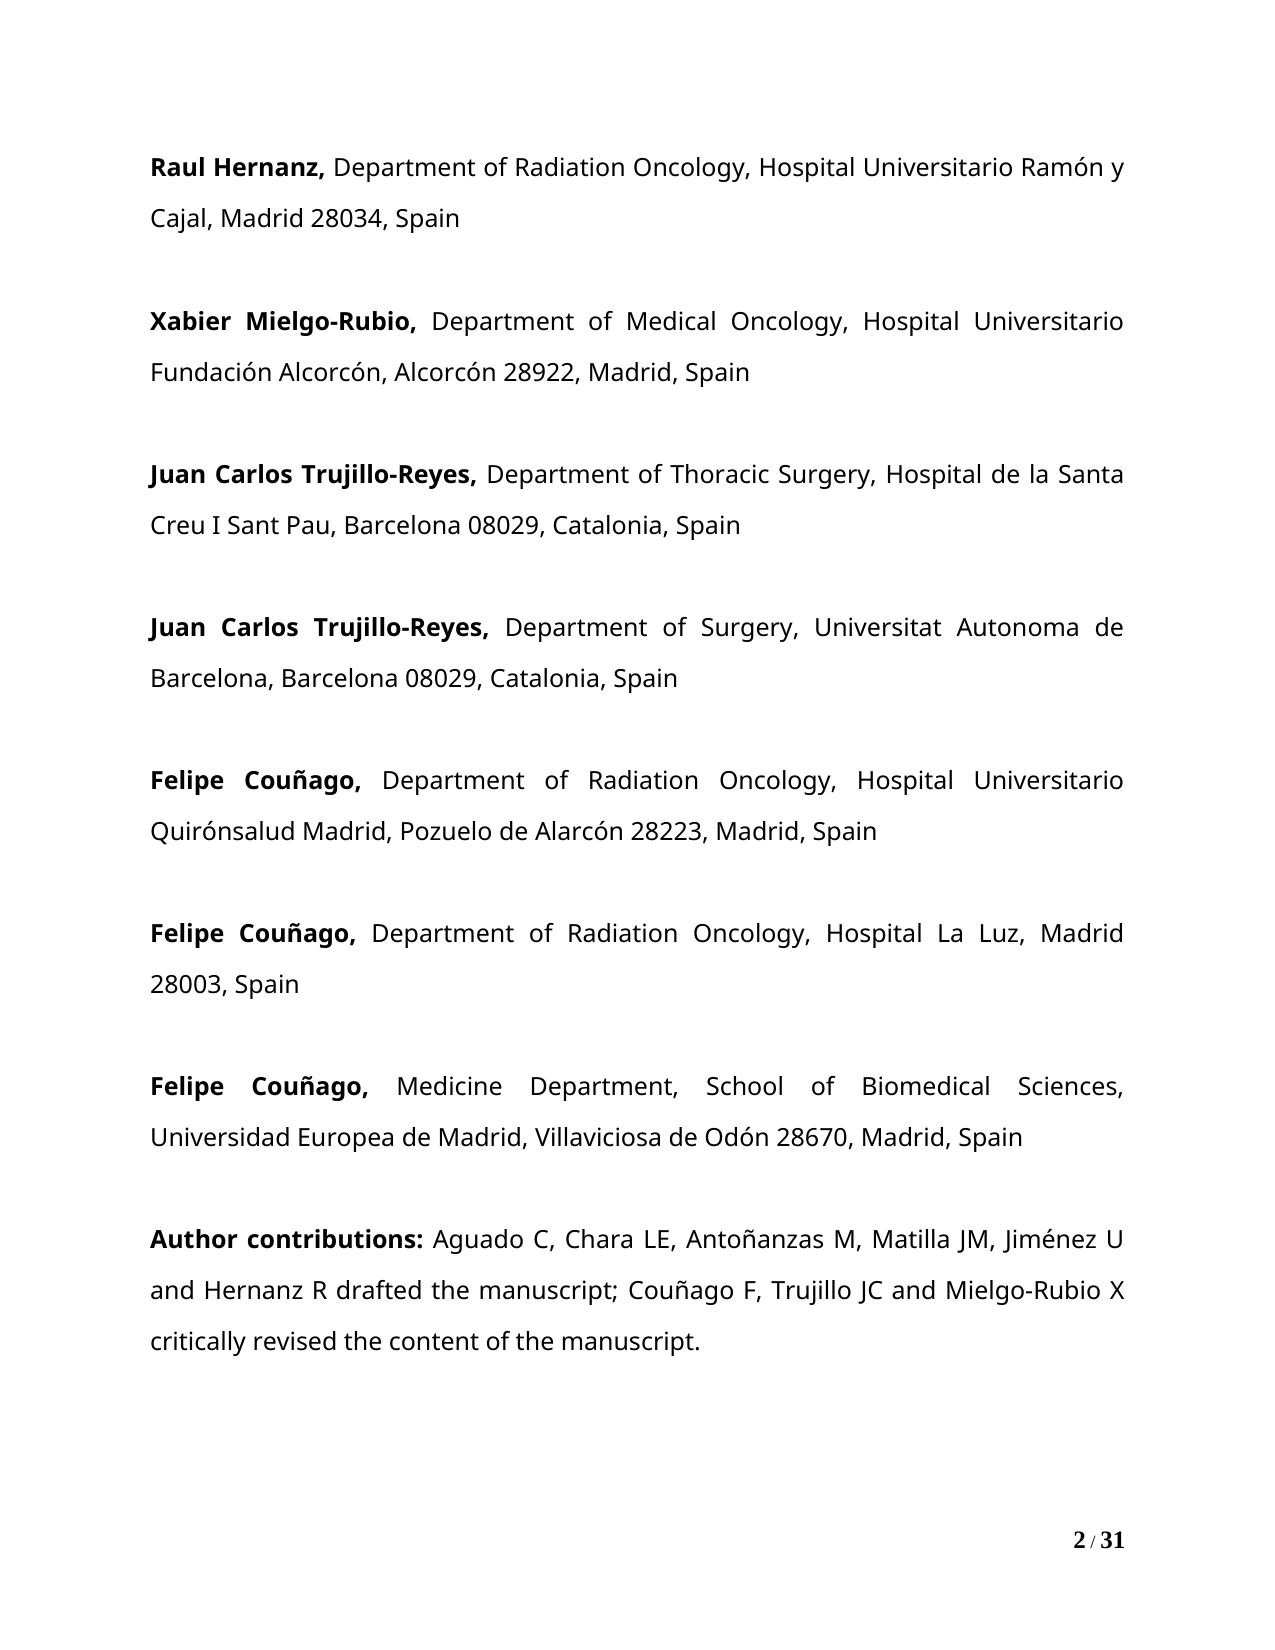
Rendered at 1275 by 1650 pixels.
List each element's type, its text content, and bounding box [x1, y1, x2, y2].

text Felipe Couñago, Department of Radiation Oncology, Hospital La Luz, Madrid 28003, Spain [150, 916, 1125, 1001]
text Felipe Couñago, Department of Radiation Oncology, Hospital Universitario Quirónsalud Madrid, Pozuelo de Alarcón 28223, Madrid, Spain [150, 762, 1125, 848]
text Juan Carlos Trujillo-Reyes, Department of Surgery, Universitat Autonoma de Barcelona, Barcelona 08029, Catalonia, Spain [150, 609, 1125, 694]
text Felipe Couñago, Medicine Department, School of Biomedical Sciences, Universidad Europea de Madrid, Villaviciosa de Odón 28670, Madrid, Spain [150, 1069, 1125, 1154]
text Raul Hernanz, Department of Radiation Oncology, Hospital Universitario Ramón y Cajal, Madrid 28034, Spain [150, 150, 1125, 235]
text Juan Carlos Trujillo-Reyes, Department of Thoracic Surgery, Hospital de la Santa Creu I Sant Pau, Barcelona 08029, Catalonia, Spain [150, 456, 1125, 541]
text Author contributions: Aguado C, Chara LE, Antoñanzas M, Matilla JM, Jiménez U and Hernanz R drafted the manuscript; Couñago F, Trujillo JC and Mielgo-Rubio X critically revised the content of the manuscript. [150, 1222, 1125, 1358]
text Xabier Mielgo-Rubio, Department of Medical Oncology, Hospital Universitario Fundación Alcorcón, Alcorcón 28922, Madrid, Spain [150, 303, 1125, 388]
